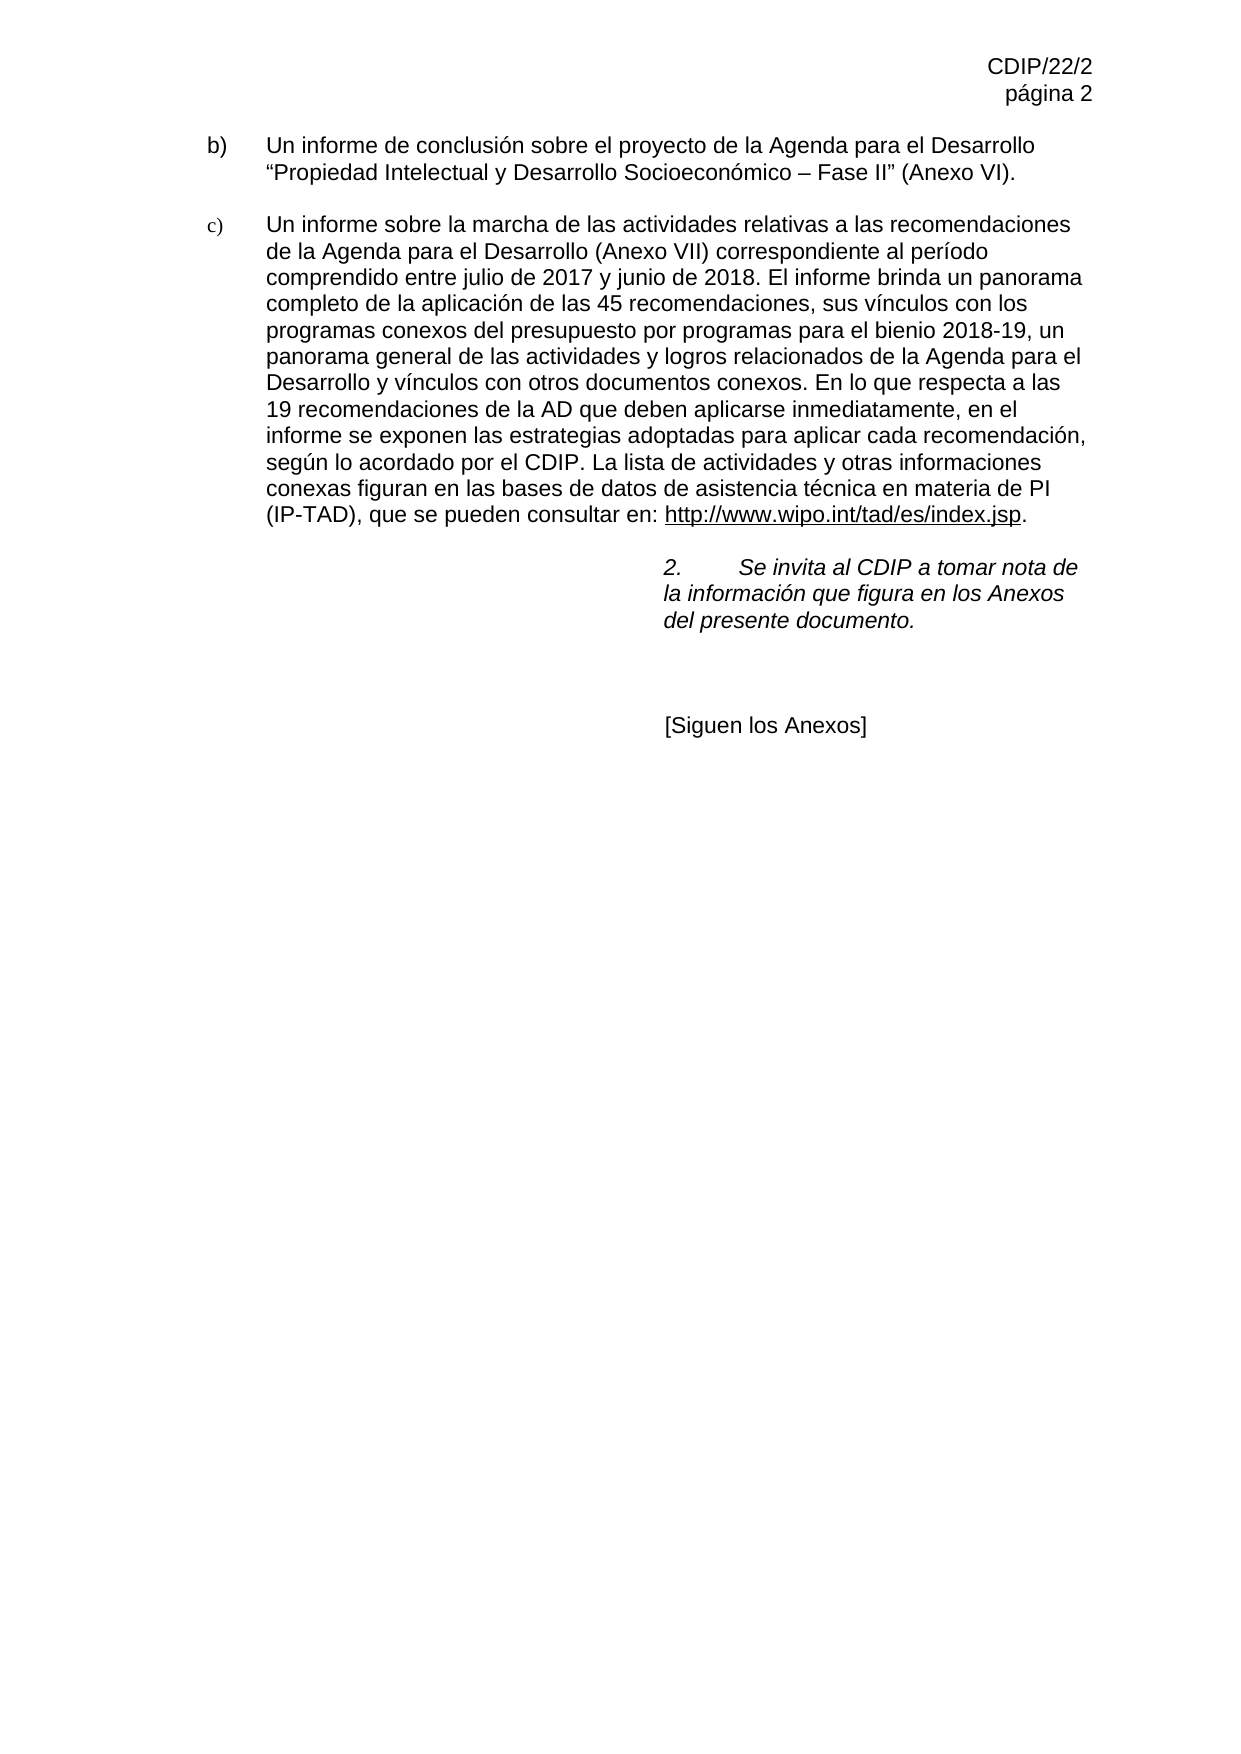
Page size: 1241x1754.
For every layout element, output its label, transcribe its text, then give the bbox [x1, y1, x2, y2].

text 2. Se invita al CDIP a tomar nota de la información que figura en los Anexos del presente documento. [663, 554, 1092, 633]
list Un informe sobre la marcha de las actividades relativas a las recomendaciones de la Agenda para el Desarrollo (Anexo VII) correspondiente al período comprendido entre julio de 2017 y junio de 2018. El informe brinda un panorama completo de la aplicación de las 45 recomendaciones, sus vínculos con los programas conexos del presupuesto por programas para el bienio 2018-19, un panorama general de las actividades y logros relacionados de la Agenda para el Desarrollo y vínculos con otros documentos conexos. En lo que respecta a las 19 recomendaciones de la AD que deben aplicarse inmediatamente, en el informe se exponen las estrategias adoptadas para aplicar cada recomendación, según lo acordado por el CDIP. La lista de actividades y otras informaciones conexas figuran en las bases de datos de asistencia técnica en materia de PI (IP-TAD), que se pueden consultar en: http://www.wipo.int/tad/es/index.jsp. [207, 211, 1092, 527]
text [Siguen los Anexos] [664, 712, 1092, 738]
list Un informe de conclusión sobre el proyecto de la Agenda para el Desarrollo “Propiedad Intelectual y Desarrollo Socioeconómico – Fase II” (Anexo VI). [207, 132, 1092, 185]
